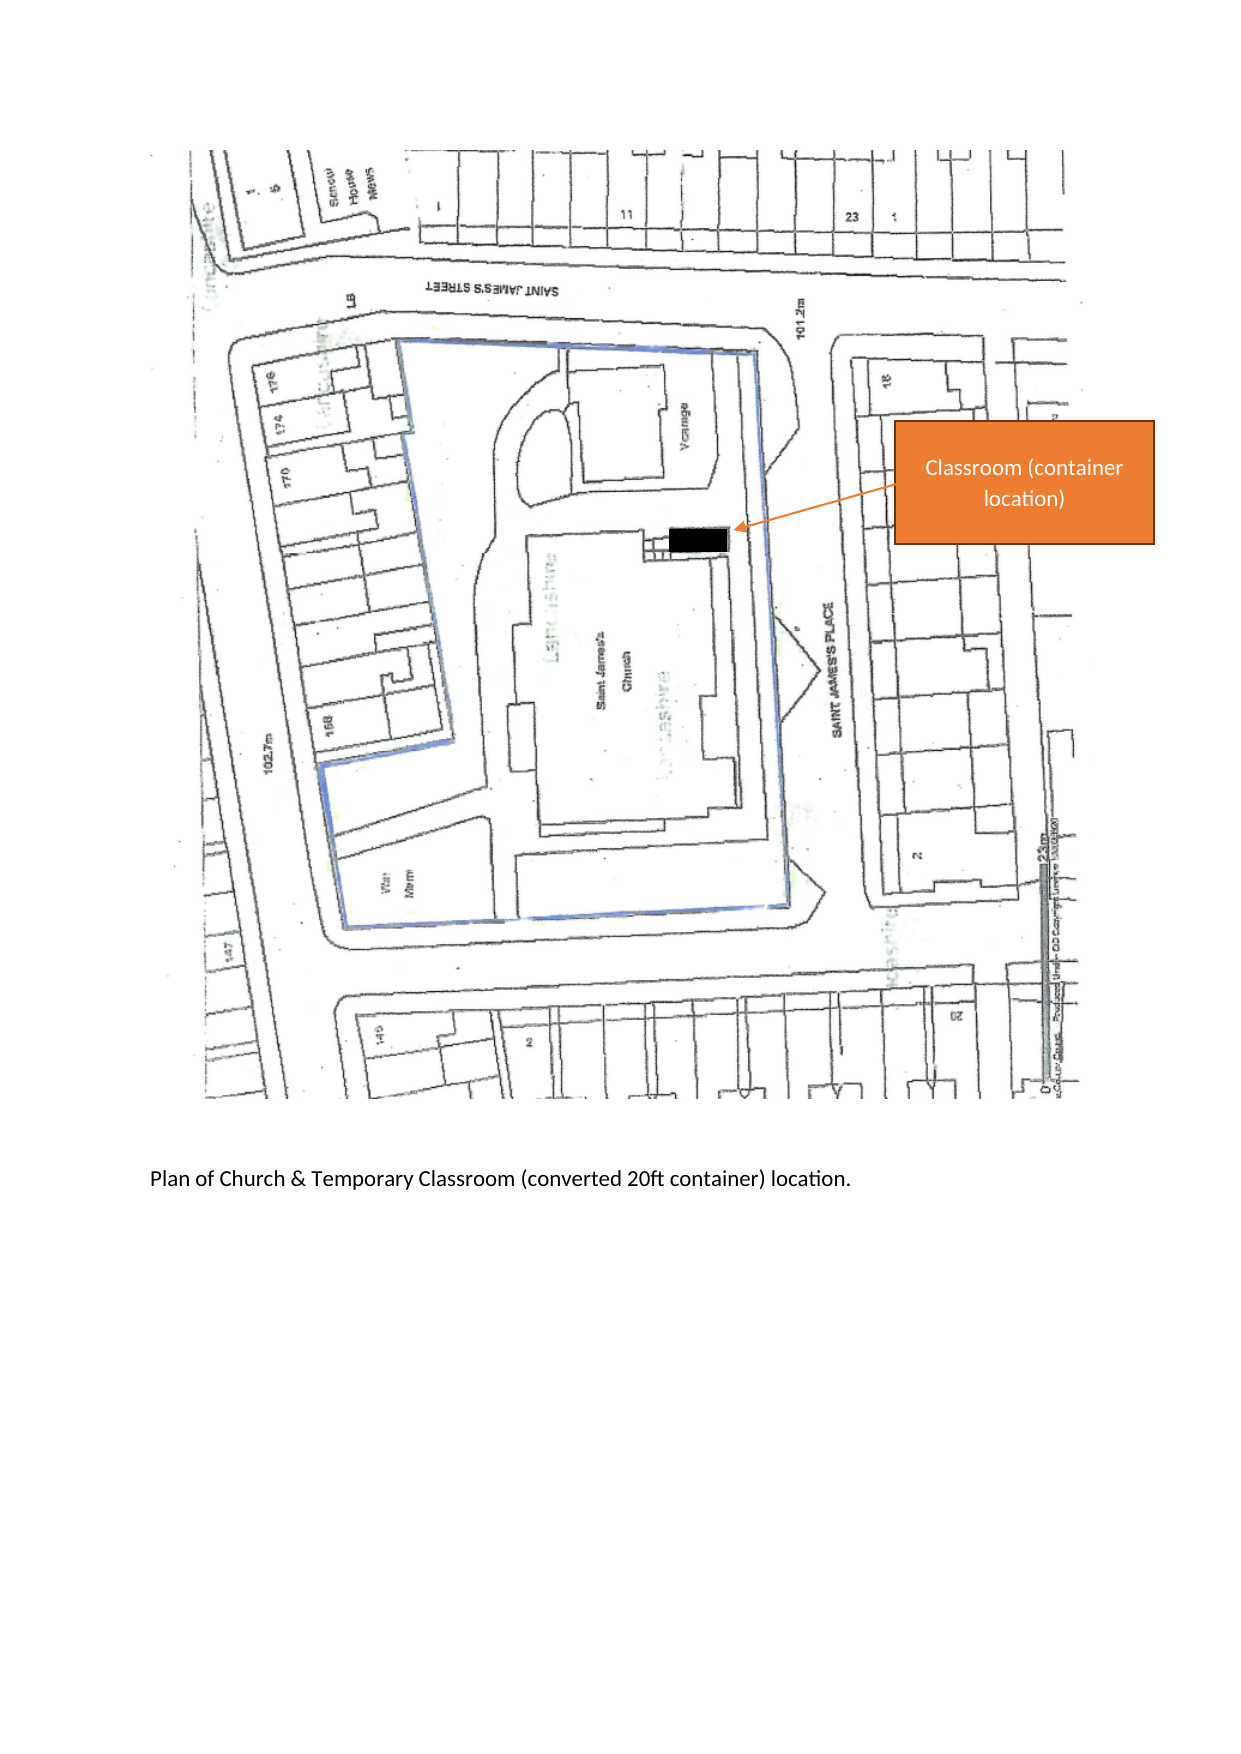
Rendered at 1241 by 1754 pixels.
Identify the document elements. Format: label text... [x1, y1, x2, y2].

picture [150, 150, 1091, 1099]
text Plan of Church & Temporary Classroom (converted 20ft container) location. [150, 1164, 1090, 1192]
